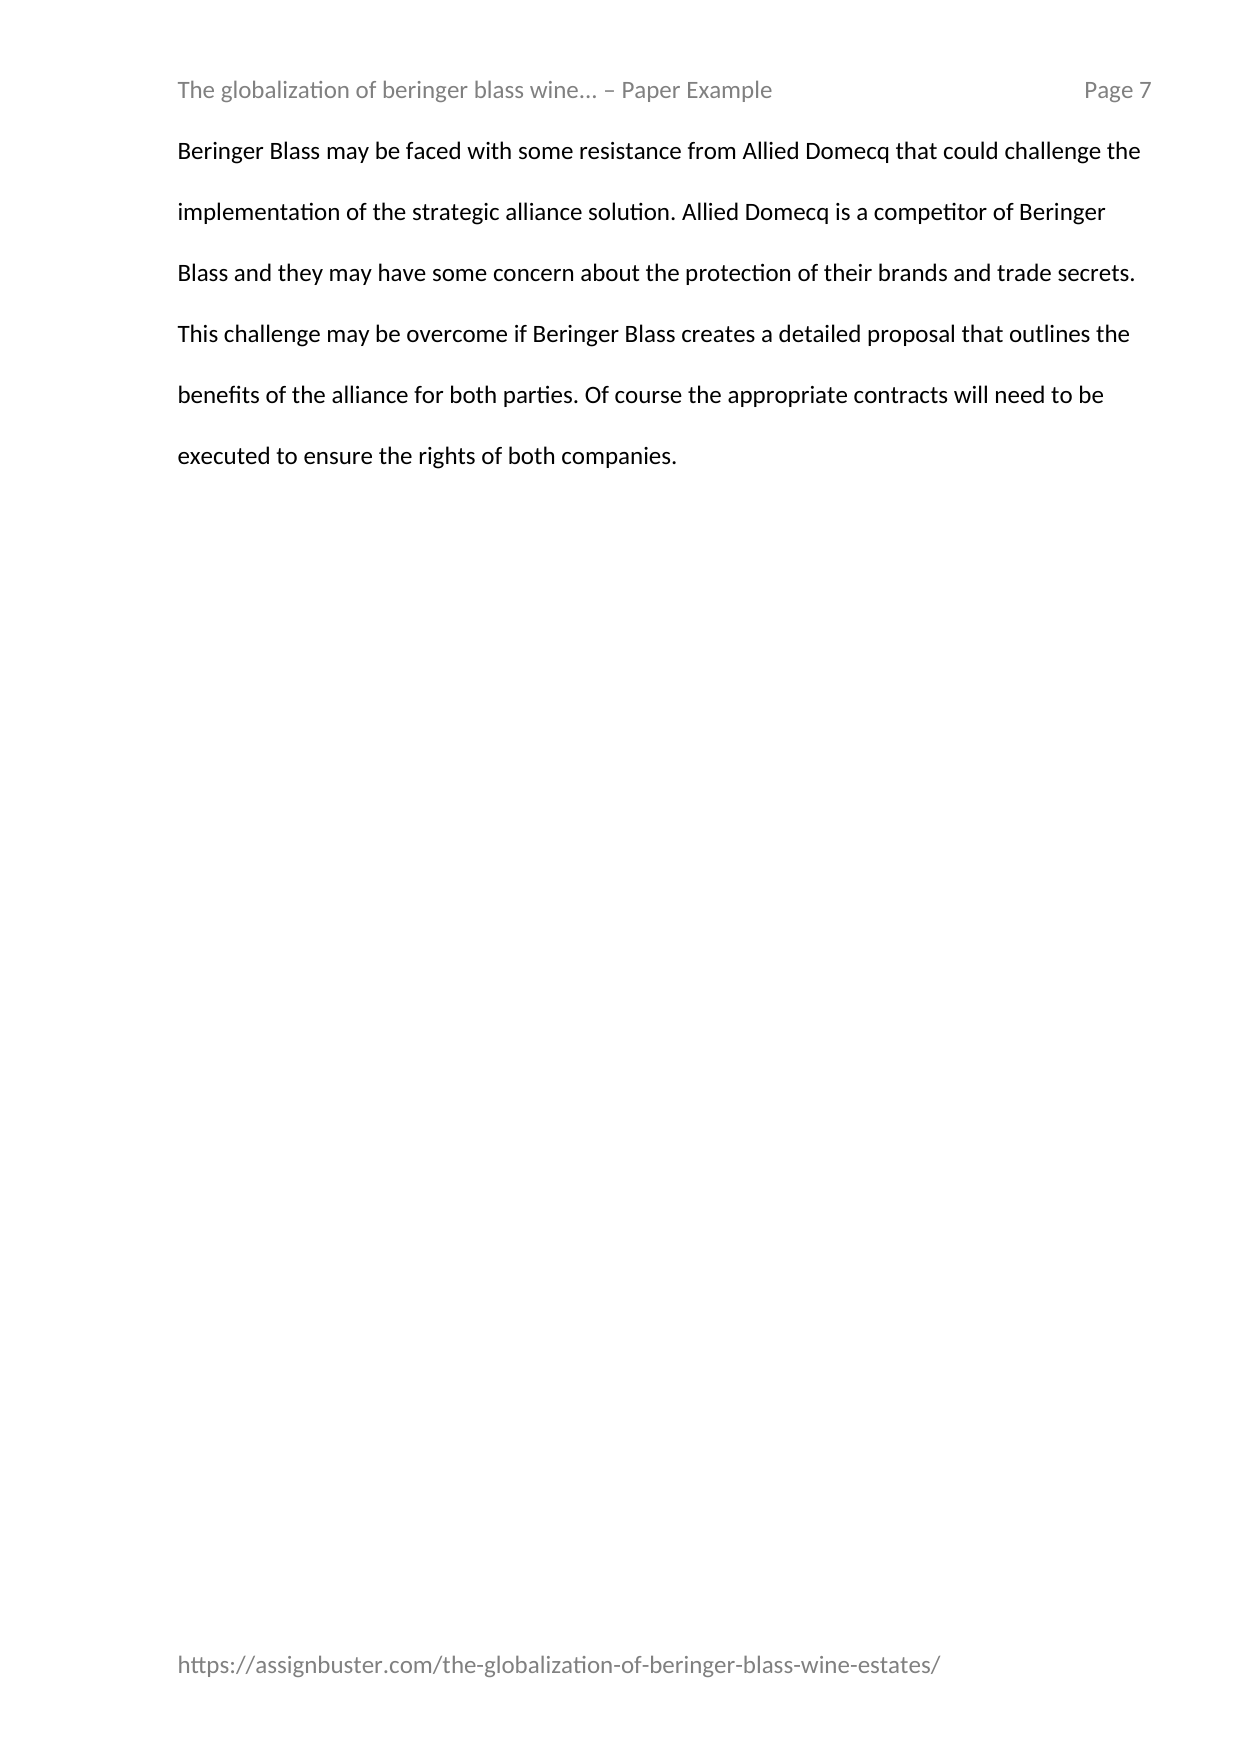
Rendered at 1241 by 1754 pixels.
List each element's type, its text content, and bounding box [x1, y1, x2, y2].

text Beringer Blass may be faced with some resistance from Allied Domecq that could challenge the implementation of the strategic alliance solution. Allied Domecq is a competitor of Beringer Blass and they may have some concern about the protection of their brands and trade secrets. This challenge may be overcome if Beringer Blass creates a detailed proposal that outlines the benefits of the alliance for both parties. Of course the appropriate contracts will need to be executed to ensure the rights of both companies. [177, 135, 1152, 471]
